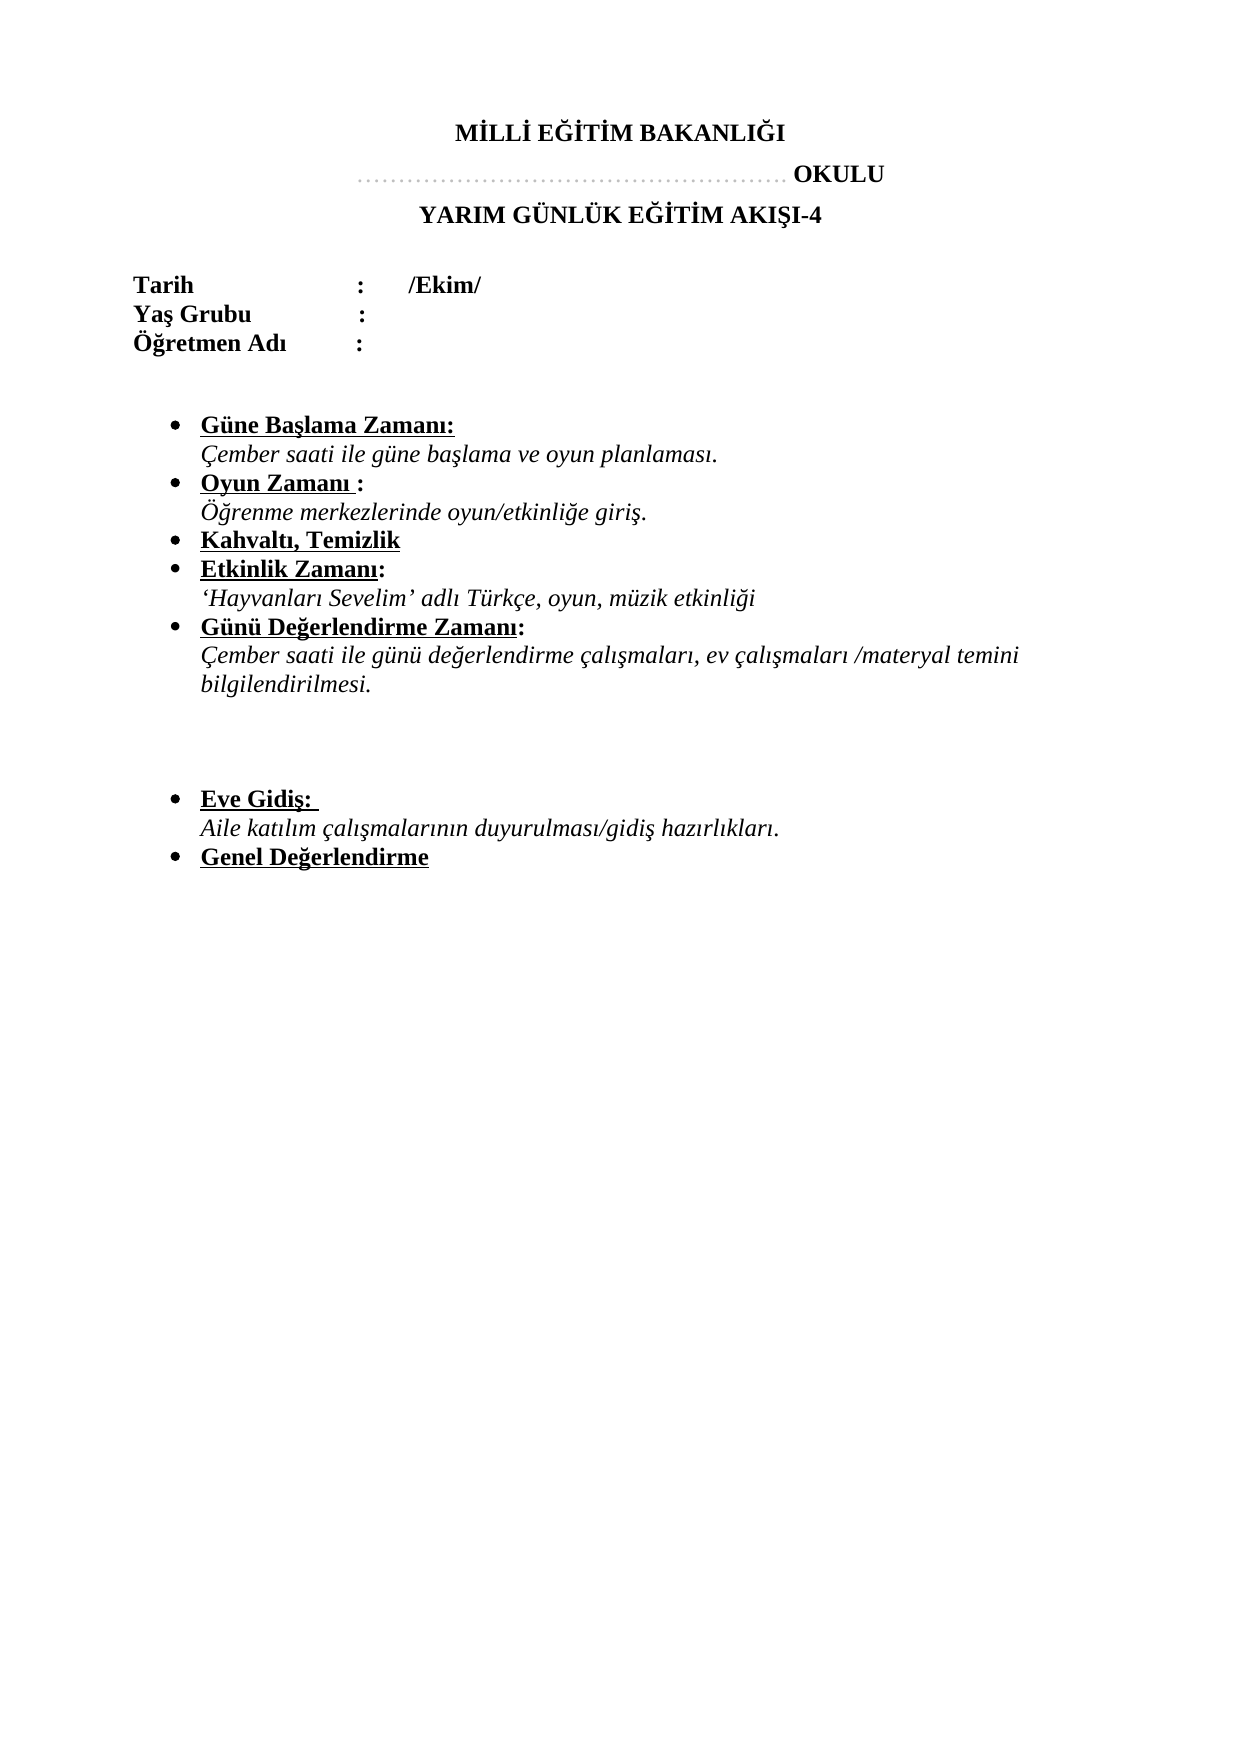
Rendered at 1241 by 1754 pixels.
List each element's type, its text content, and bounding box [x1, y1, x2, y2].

list Güne Başlama Zamanı: [171, 411, 1070, 439]
list Genel Değerlendirme [171, 842, 1070, 871]
text Öğretmen Adı : [133, 328, 1092, 357]
text Yaş Grubu : [133, 299, 1092, 328]
list Öğrenme merkezlerinde oyun/etkinliğe giriş. [200, 497, 1070, 526]
text MİLLİ EĞİTİM BAKANLIĞI [148, 118, 1092, 147]
list ‘Hayvanları Sevelim’ adlı Türkçe, oyun, müzik etkinliği [200, 583, 1070, 612]
list Oyun Zamanı : [171, 468, 1070, 497]
list Çember saati ile güne başlama ve oyun planlaması. [200, 439, 1070, 468]
list Etkinlik Zamanı: [171, 554, 1070, 583]
list Aile katılım çalışmalarının duyurulması/gidiş hazırlıkları. [200, 813, 1070, 842]
list Günü Değerlendirme Zamanı: [171, 612, 1070, 641]
list Çember saati ile günü değerlendirme çalışmaları, ev çalışmaları /materyal temini bilgilendirilmesi. [200, 641, 1070, 698]
list Kahvaltı, Temizlik [171, 526, 1070, 554]
text YARIM GÜNLÜK EĞİTİM AKIŞI-4 [148, 201, 1092, 229]
list Eve Gidiş: [171, 784, 1070, 813]
text ……………………………………………. OKULU [148, 159, 1092, 188]
text Tarih : /Ekim/ [133, 271, 1092, 299]
